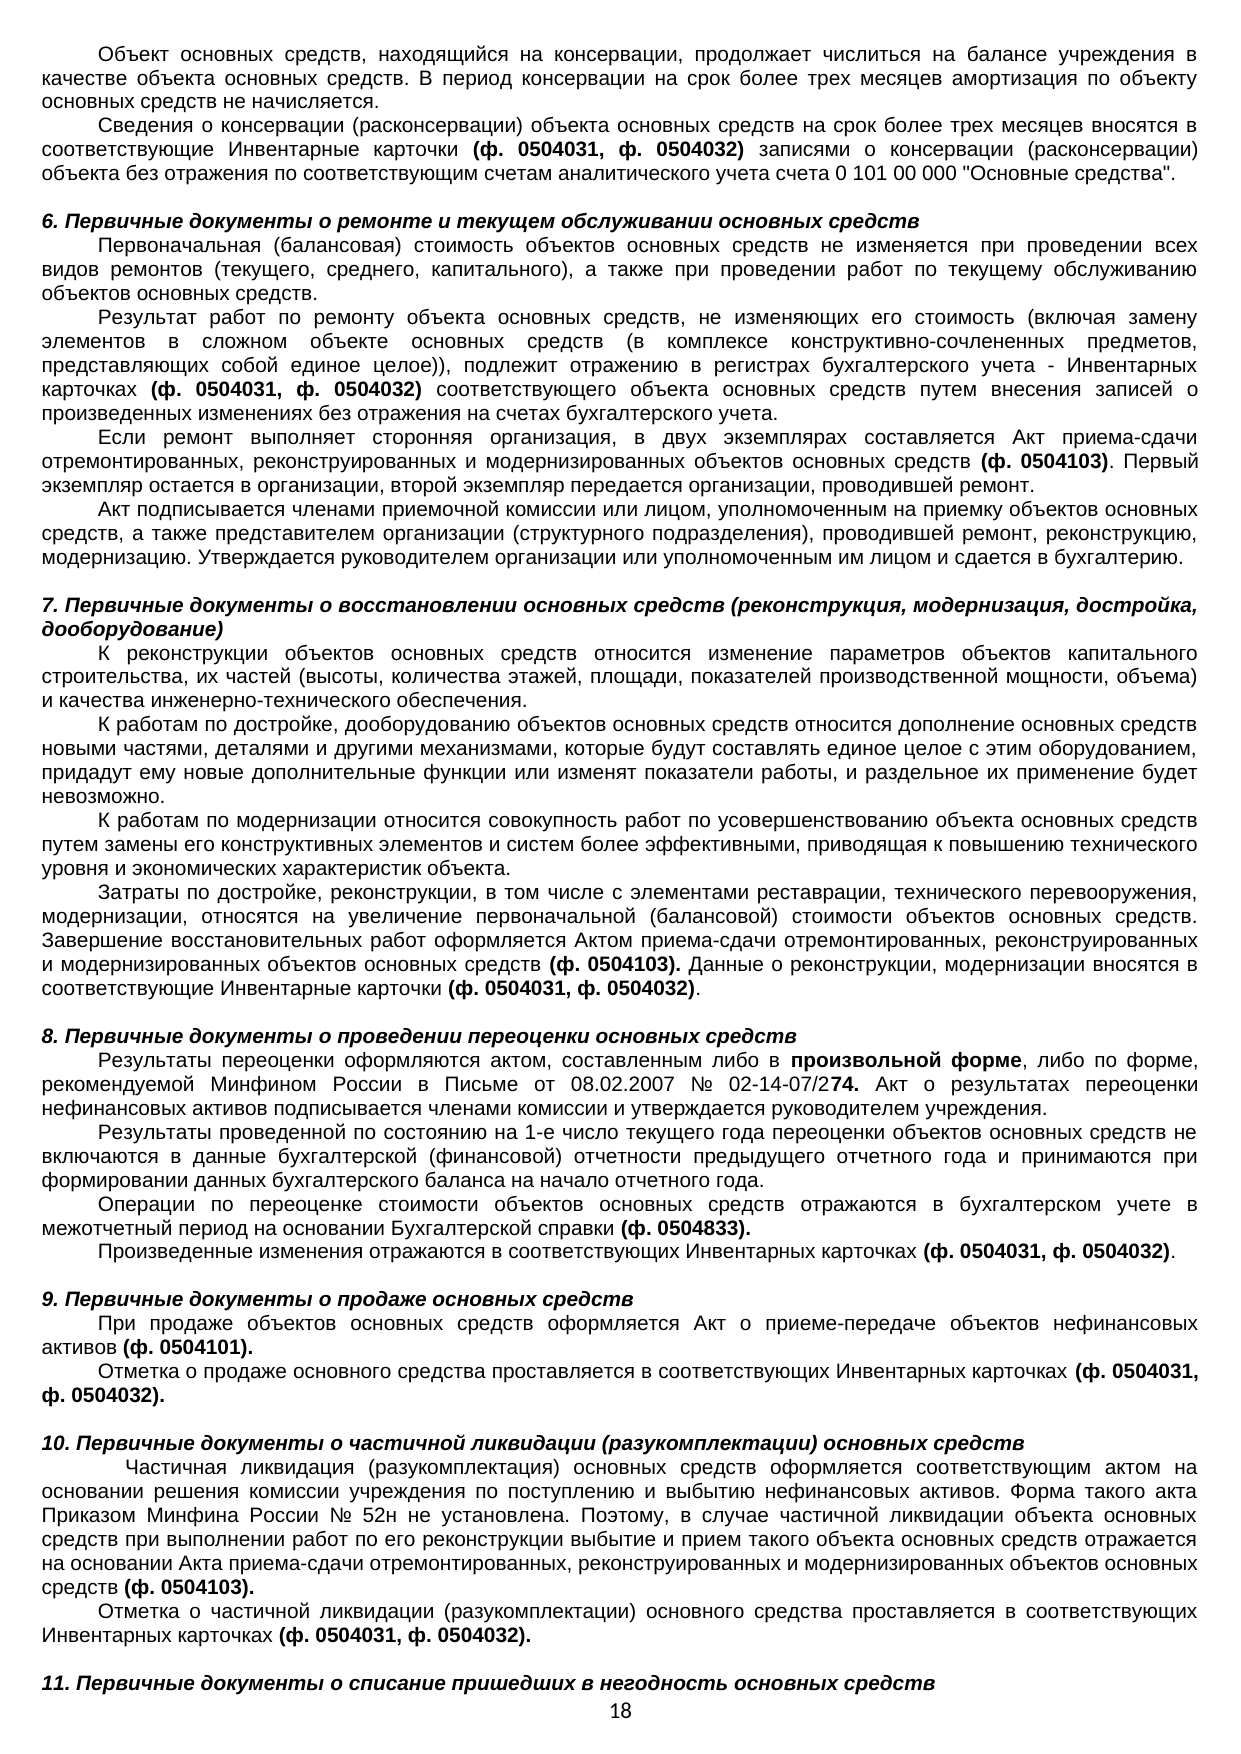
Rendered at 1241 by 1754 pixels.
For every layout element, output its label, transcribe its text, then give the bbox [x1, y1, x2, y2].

text При продаже объектов основных средств оформляется Акт о приеме-передаче объектов нефинансовых активов (ф. 0504101). [41, 1311, 1199, 1359]
text Частичная ликвидация (разукомплектация) основных средств оформляется соответствующим актом на основании решения комиссии учреждения по поступлению и выбытию нефинансовых активов. Форма такого акта Приказом Минфина России № 52н не установлена. Поэтому, в случае частичной ликвидации объекта основных средств при выполнении работ по его реконструкции выбытие и прием такого объекта основных средств отражается на основании Акта приема-сдачи отремонтированных, реконструированных и модернизированных объектов основных средств (ф. 0504103). [41, 1455, 1199, 1599]
text 7. Первичные документы о восстановлении основных средств (реконструкция, модернизация, достройка, дооборудование) [41, 592, 1199, 640]
text Если ремонт выполняет сторонняя организация, в двух экземплярах составляется Акт приема-сдачи отремонтированных, реконструированных и модернизированных объектов основных средств (ф. 0504103). Первый экземпляр остается в организации, второй экземпляр передается организации, проводившей ремонт. [41, 425, 1199, 497]
text К работам по модернизации относится совокупность работ по усовершенствованию объекта основных средств путем замены его конструктивных элементов и систем более эффективными, приводящая к повышению технического уровня и экономических характеристик объекта. [41, 808, 1199, 880]
text 9. Первичные документы о продаже основных средств [41, 1287, 1199, 1311]
text Акт подписывается членами приемочной комиссии или лицом, уполномоченным на приемку объектов основных средств, а также представителем организации (структурного подразделения), проводившей ремонт, реконструкцию, модернизацию. Утверждается руководителем организации или уполномоченным им лицом и сдается в бухгалтерию. [41, 497, 1199, 568]
text Затраты по достройке, реконструкции, в том числе с элементами реставрации, технического перевооружения, модернизации, относятся на увеличение первоначальной (балансовой) стоимости объектов основных средств. Завершение восстановительных работ оформляется Актом приема-сдачи отремонтированных, реконструированных и модернизированных объектов основных средств (ф. 0504103). Данные о реконструкции, модернизации вносятся в соответствующие Инвентарные карточки (ф. 0504031, ф. 0504032). [41, 880, 1199, 1000]
text Результаты переоценки оформляются актом, составленным либо в произвольной форме, либо по форме, рекомендуемой Минфином России в Письме от 08.02.2007 № 02-14-07/274. Акт о результатах переоценки нефинансовых активов подписывается членами комиссии и утверждается руководителем учреждения. [41, 1048, 1199, 1119]
text К работам по достройке, дооборудованию объектов основных средств относится дополнение основных средств новыми частями, деталями и другими механизмами, которые будут составлять единое целое с этим оборудованием, придадут ему новые дополнительные функции или изменят показатели работы, и раздельное их применение будет невозможно. [41, 712, 1199, 808]
text Результат работ по ремонту объекта основных средств, не изменяющих его стоимость (включая замену элементов в сложном объекте основных средств (в комплексе конструктивно-сочлененных предметов, представляющих собой единое целое)), подлежит отражению в регистрах бухгалтерского учета - Инвентарных карточках (ф. 0504031, ф. 0504032) соответствующего объекта основных средств путем внесения записей о произведенных изменениях без отражения на счетах бухгалтерского учета. [41, 305, 1199, 425]
text 10. Первичные документы о частичной ликвидации (разукомплектации) основных средств [41, 1431, 1199, 1455]
text Отметка о продаже основного средства проставляется в соответствующих Инвентарных карточках (ф. 0504031, ф. 0504032). [41, 1359, 1199, 1407]
text Результаты проведенной по состоянию на 1-е число текущего года переоценки объектов основных средств не включаются в данные бухгалтерской (финансовой) отчетности предыдущего отчетного года и принимаются при формировании данных бухгалтерского баланса на начало отчетного года. [41, 1119, 1199, 1191]
text Произведенные изменения отражаются в соответствующих Инвентарных карточках (ф. 0504031, ф. 0504032). [41, 1239, 1199, 1263]
text 8. Первичные документы о проведении переоценки основных средств [41, 1024, 1199, 1048]
text Объект основных средств, находящийся на консервации, продолжает числиться на балансе учреждения в качестве объекта основных средств. В период консервации на срок более трех месяцев амортизация по объекту основных средств не начисляется. [41, 41, 1199, 113]
text Первоначальная (балансовая) стоимость объектов основных средств не изменяется при проведении всех видов ремонтов (текущего, среднего, капитального), а также при проведении работ по текущему обслуживанию объектов основных средств. [41, 233, 1199, 305]
text Сведения о консервации (расконсервации) объекта основных средств на срок более трех месяцев вносятся в соответствующие Инвентарные карточки (ф. 0504031, ф. 0504032) записями о консервации (расконсервации) объекта без отражения по соответствующим счетам аналитического учета счета 0 101 00 000 "Основные средства". [41, 113, 1199, 185]
text 6. Первичные документы о ремонте и текущем обслуживании основных средств [41, 209, 1199, 233]
text К реконструкции объектов основных средств относится изменение параметров объектов капитального строительства, их частей (высоты, количества этажей, площади, показателей производственной мощности, объема) и качества инженерно-технического обеспечения. [41, 640, 1199, 712]
text 11. Первичные документы о списание пришедших в негодность основных средств [41, 1671, 1199, 1694]
text Операции по переоценке стоимости объектов основных средств отражаются в бухгалтерском учете в межотчетный период на основании Бухгалтерской справки (ф. 0504833). [41, 1191, 1199, 1239]
text Отметка о частичной ликвидации (разукомплектации) основного средства проставляется в соответствующих Инвентарных карточках (ф. 0504031, ф. 0504032). [41, 1599, 1199, 1647]
